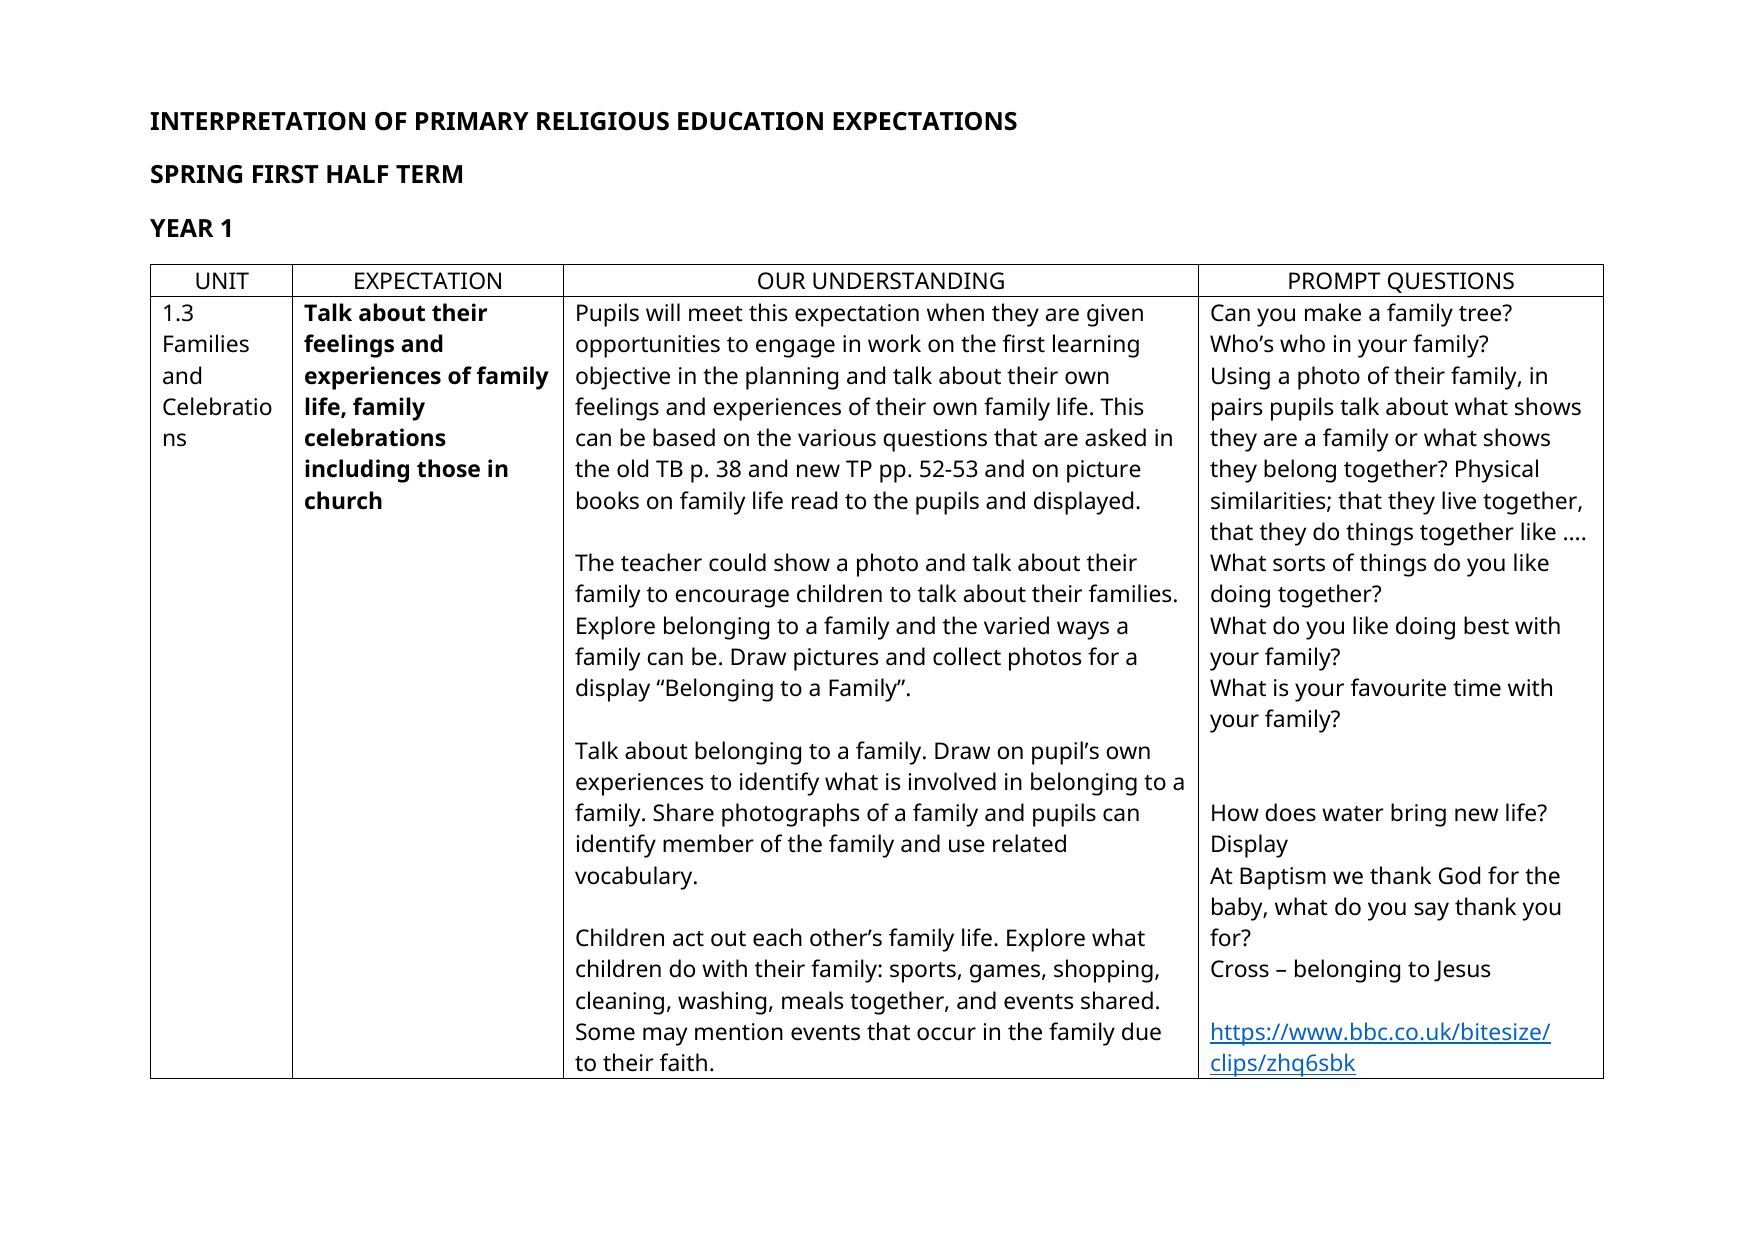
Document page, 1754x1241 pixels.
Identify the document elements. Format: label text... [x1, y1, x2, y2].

table_header UNIT [151, 265, 292, 296]
table_header OUR UNDERSTANDING [564, 265, 1198, 296]
text YEAR 1 [150, 210, 1604, 244]
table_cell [1199, 297, 1603, 1078]
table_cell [293, 297, 563, 1078]
table_header PROMPT QUESTIONS [1199, 265, 1603, 296]
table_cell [564, 297, 1198, 1078]
text SPRING FIRST HALF TERM [150, 157, 1604, 191]
table_header EXPECTATION [293, 265, 563, 296]
text INTERPRETATION OF PRIMARY RELIGIOUS EDUCATION EXPECTATIONS [150, 103, 1604, 137]
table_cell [151, 297, 292, 1078]
